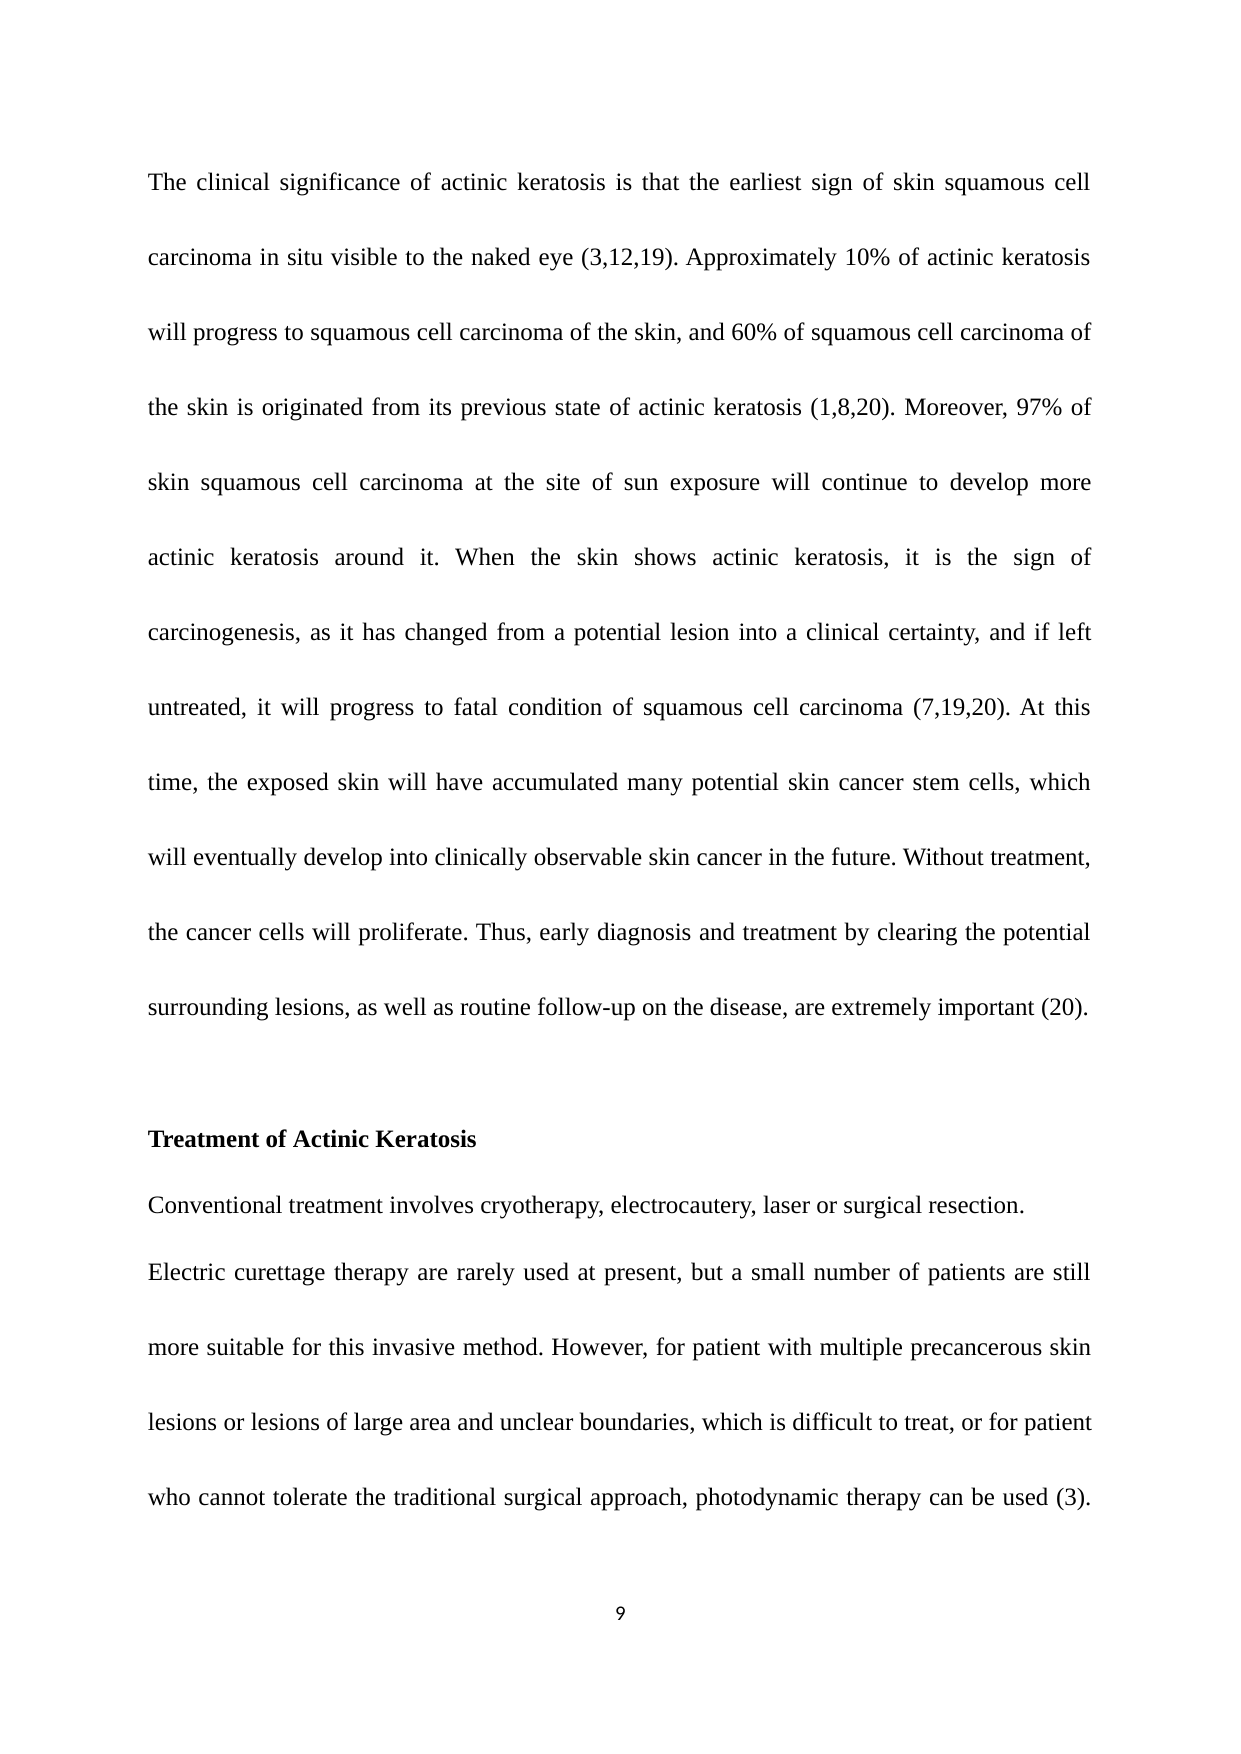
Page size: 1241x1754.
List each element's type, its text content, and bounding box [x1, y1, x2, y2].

text Treatment of Actinic Keratosis [148, 1120, 1092, 1157]
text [148, 1252, 1092, 1515]
text The clinical significance of actinic keratosis is that the earliest sign of skin squamous cell carcinoma in situ visible to the naked eye (3,12,19). Approximately 10% of actinic keratosis will progress to squamous cell carcinoma of the skin, and 60% of squamous cell carcinoma of the skin is originated from its previous state of actinic keratosis (1,8,20). Moreover, 97% of skin squamous cell carcinoma at the site of sun exposure will continue to develop more actinic keratosis around it. When the skin shows actinic keratosis, it is the sign of carcinogenesis, as it has changed from a potential lesion into a clinical certainty, and if left untreated, it will progress to fatal condition of squamous cell carcinoma (7,19,20). At this time, the exposed skin will have accumulated many potential skin cancer stem cells, which will eventually develop into clinically observable skin cancer in the future. Without treatment, the cancer cells will proliferate. Thus, early diagnosis and treatment by clearing the potential surrounding lesions, as well as routine follow-up on the disease, are extremely important (20). [148, 162, 1092, 1025]
text Conventional treatment involves cryotherapy, electrocautery, laser or surgical resection. [148, 1186, 1092, 1224]
